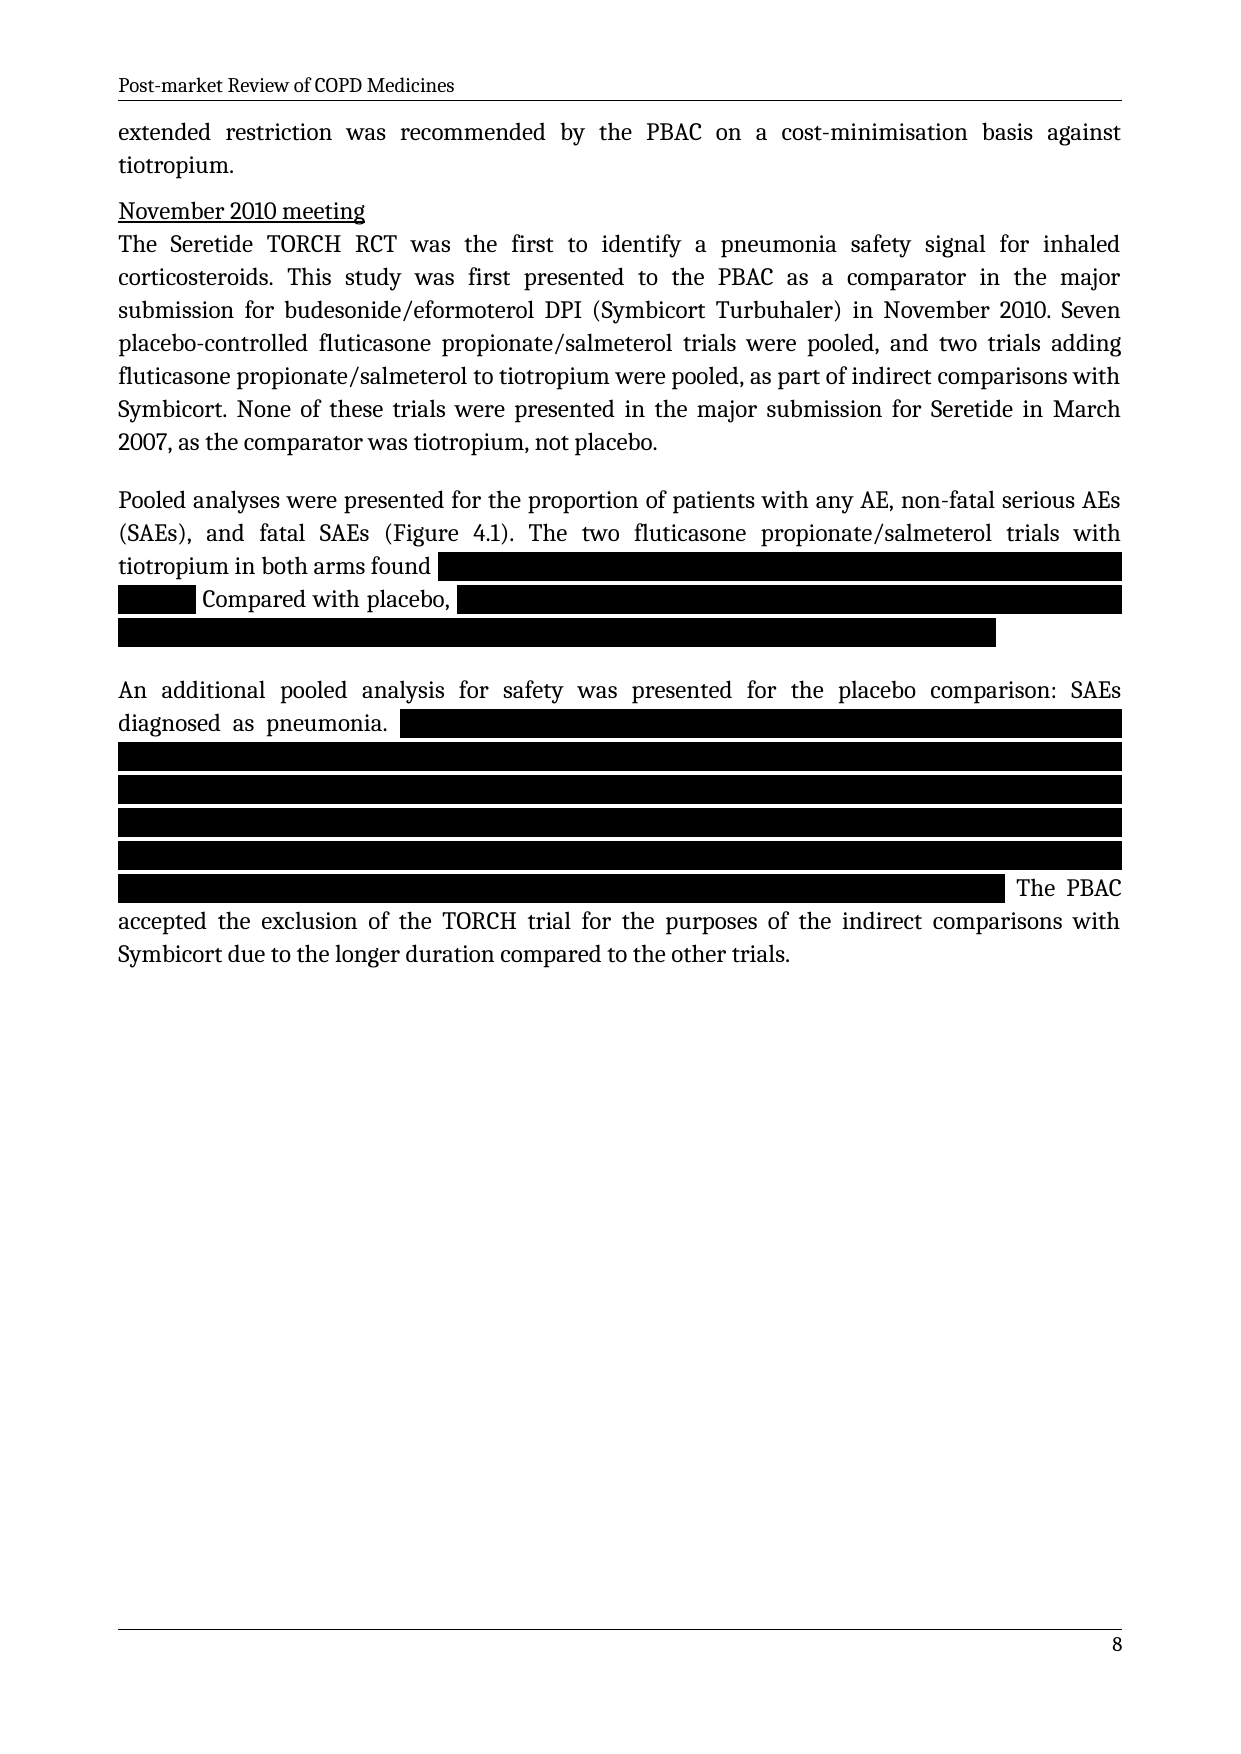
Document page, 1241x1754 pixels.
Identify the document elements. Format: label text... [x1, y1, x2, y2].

text Pooled analyses were presented for the proportion of patients with any AE, non-fatal serious AEs (SAEs), and fatal SAEs (Figure 4.1). The two fluticasone propionate/salmeterol trials with tiotropium in both arms found ''''' '''''''''''''''''' ''''''''''''''' ''''''''''''' '''''' '''''' '''' ''''''' ''''''''''''' ''''''''''''''' '''' '''''''''''' Compared with placebo, ''''' ''''''''''''''''' ''''''''' ''''''''' '''''' '''''' '''''''' ''''''' ''''''''''''''''' '''''''''' ''''''' ''''' '''''''' '''''''''' ''' ''''''''''' '''''''''''''''''' ''''''''''''''''''' ''''''''''''''''''''''''''''''''''''''' '''''''' ''''''''''''''''''' [118, 486, 1122, 647]
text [118, 118, 1122, 180]
subtitle November 2010 meeting [118, 197, 1122, 225]
text The Seretide TORCH RCT was the first to identify a pneumonia safety signal for inhaled corticosteroids. This study was first presented to the PBAC as a comparator in the major submission for budesonide/eformoterol DPI (Symbicort Turbuhaler) in November 2010. Seven placebo-controlled fluticasone propionate/salmeterol trials were pooled, and two trials adding fluticasone propionate/salmeterol to tiotropium were pooled, as part of indirect comparisons with Symbicort. None of these trials were presented in the major submission for Seretide in March 2007, as the comparator was tiotropium, not placebo. [118, 230, 1122, 457]
text An additional pooled analysis for safety was presented for the placebo comparison: SAEs diagnosed as pneumonia. ''''''' ''''''' ''''' '''''''''''''''''''' '''''''''' '''''''' '''''''''''''''''''''' ''''''''''''' '''''' '''''' '''''''''''''''''''''' ''''''''''''''''''''''''''''''''''''''''''' ''''''''''' ''''''' ''''''''' '''''''''' ''''' '''''''''' '''''''''' '''''' '''''''' '''''''''' '''''' ''''''''' ''''''''''''' '''' ''''''' '''''''''''''' '''''''' ''''''' '''' '''''''''''''''' ''''' '''''' '''''''''''''''''' ''''''''''''''''''''''''''''''''''''''''''''' '''''''''''' '''''''''''' ''''''' '''' '''''' '''''''''''''' ''''''''''' ''''''''''''''''' '''''''''''''''''''' '''' ''''' ''''''' ''''''''''''' '''''''''' '''''''''''''''''''''' '''''' ''''''''''''''''''' ''''''' '''''''''' ''''''''' ''''''' ''''''' '''''''''' ''''''' '''''''''''''' ''''''''' ''''''' '''''''''''''''' ''''''''' '''''' ''''''''''''''''' ''''''''''''''''''' ''''''''''''''''''''' ''''' '''''' '''''''''''''''' ''''''''''''''''''''' ''' '''''''' The PBAC accepted the exclusion of the TORCH trial for the purposes of the indirect comparisons with Symbicort due to the longer duration compared to the other trials. [118, 870, 1122, 969]
